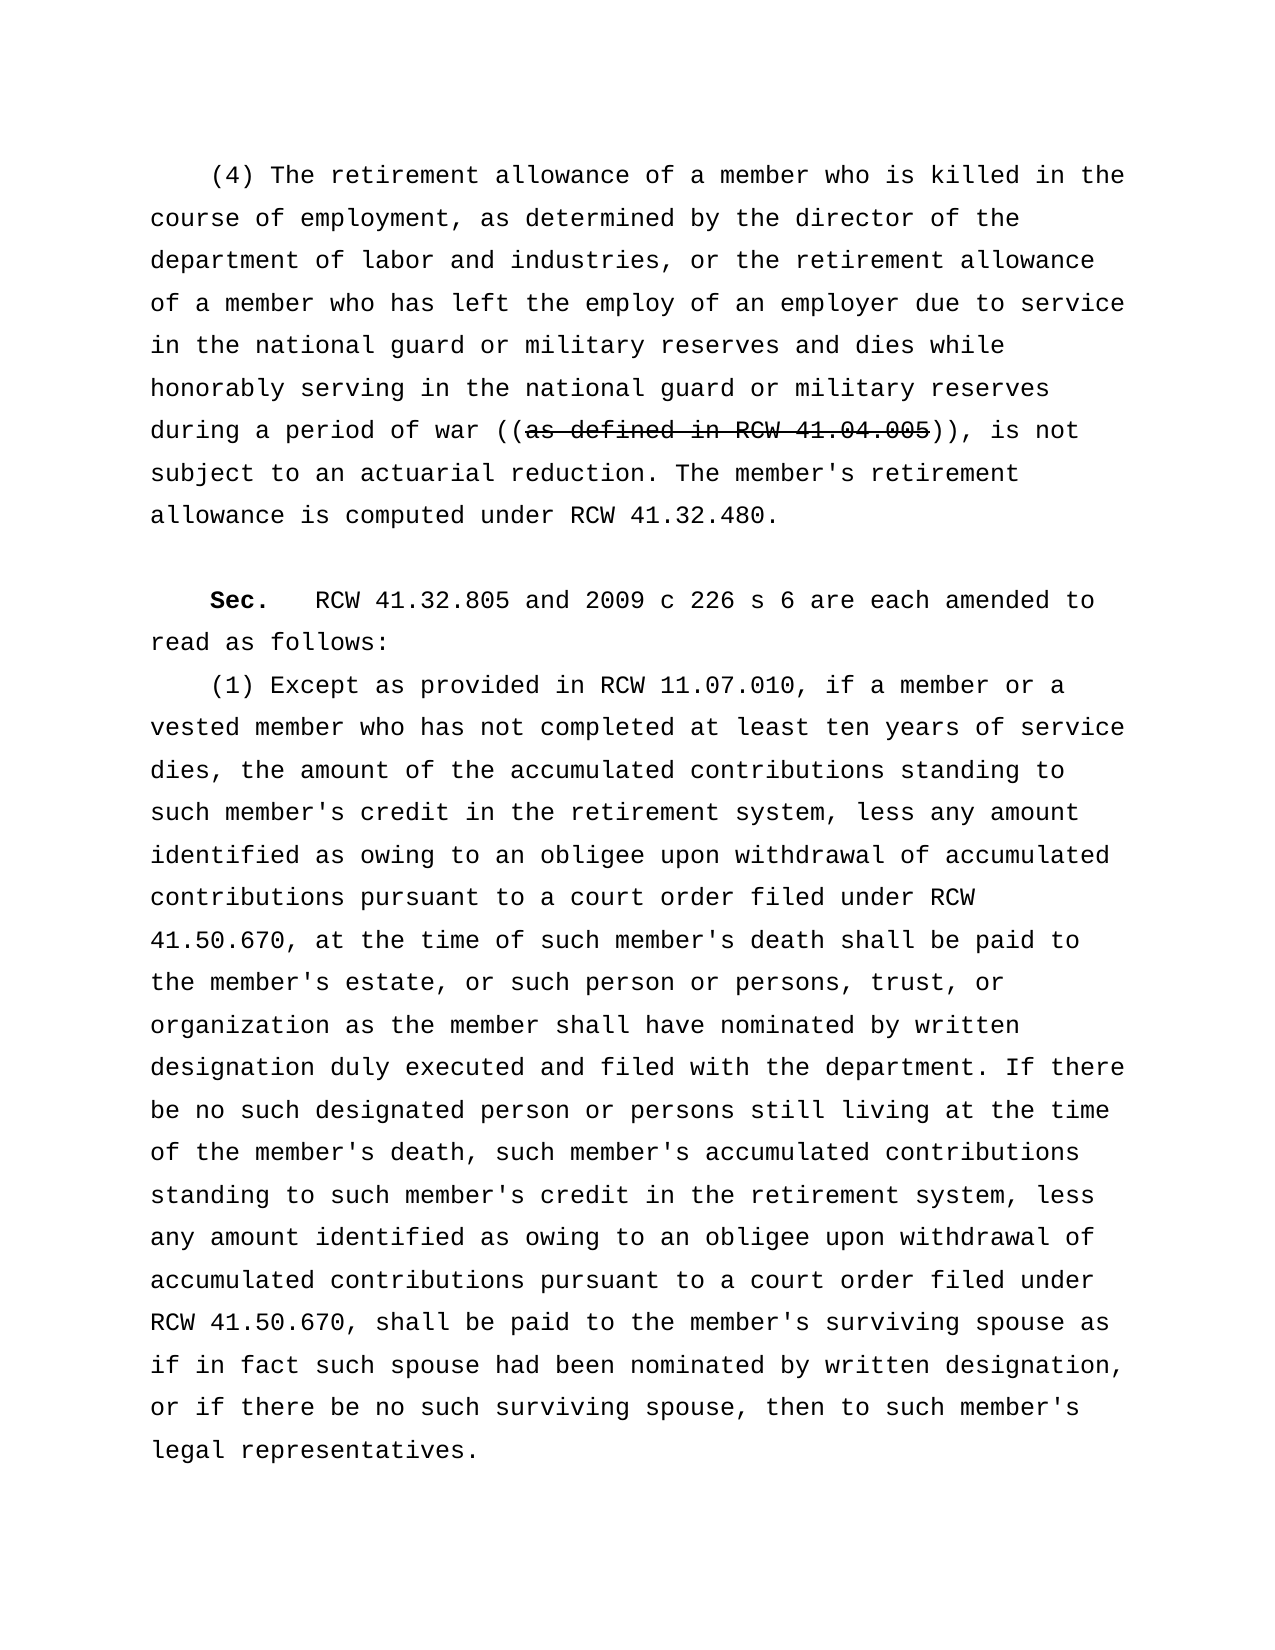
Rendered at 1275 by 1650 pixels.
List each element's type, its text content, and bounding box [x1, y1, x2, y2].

text (1) Except as provided in RCW 11.07.010, if a member or a vested member who has not completed at least ten years of service dies, the amount of the accumulated contributions standing to such member's credit in the retirement system, less any amount identified as owing to an obligee upon withdrawal of accumulated contributions pursuant to a court order filed under RCW 41.50.670, at the time of such member's death shall be paid to the member's estate, or such person or persons, trust, or organization as the member shall have nominated by written designation duly executed and filed with the department. If there be no such designated person or persons still living at the time of the member's death, such member's accumulated contributions standing to such member's credit in the retirement system, less any amount identified as owing to an obligee upon withdrawal of accumulated contributions pursuant to a court order filed under RCW 41.50.670, shall be paid to the member's surviving spouse as if in fact such spouse had been nominated by written designation, or if there be no such surviving spouse, then to such member's legal representatives. [150, 659, 1125, 1467]
text Sec. RCW 41.32.805 and 2009 c 226 s 6 are each amended to read as follows: [150, 574, 1125, 659]
text (4) The retirement allowance of a member who is killed in the course of employment, as determined by the director of the department of labor and industries, or the retirement allowance of a member who has left the employ of an employer due to service in the national guard or military reserves and dies while honorably serving in the national guard or military reserves during a period of war ((as defined in RCW 41.04.005)), is not subject to an actuarial reduction. The member's retirement allowance is computed under RCW 41.32.480. [150, 150, 1125, 532]
